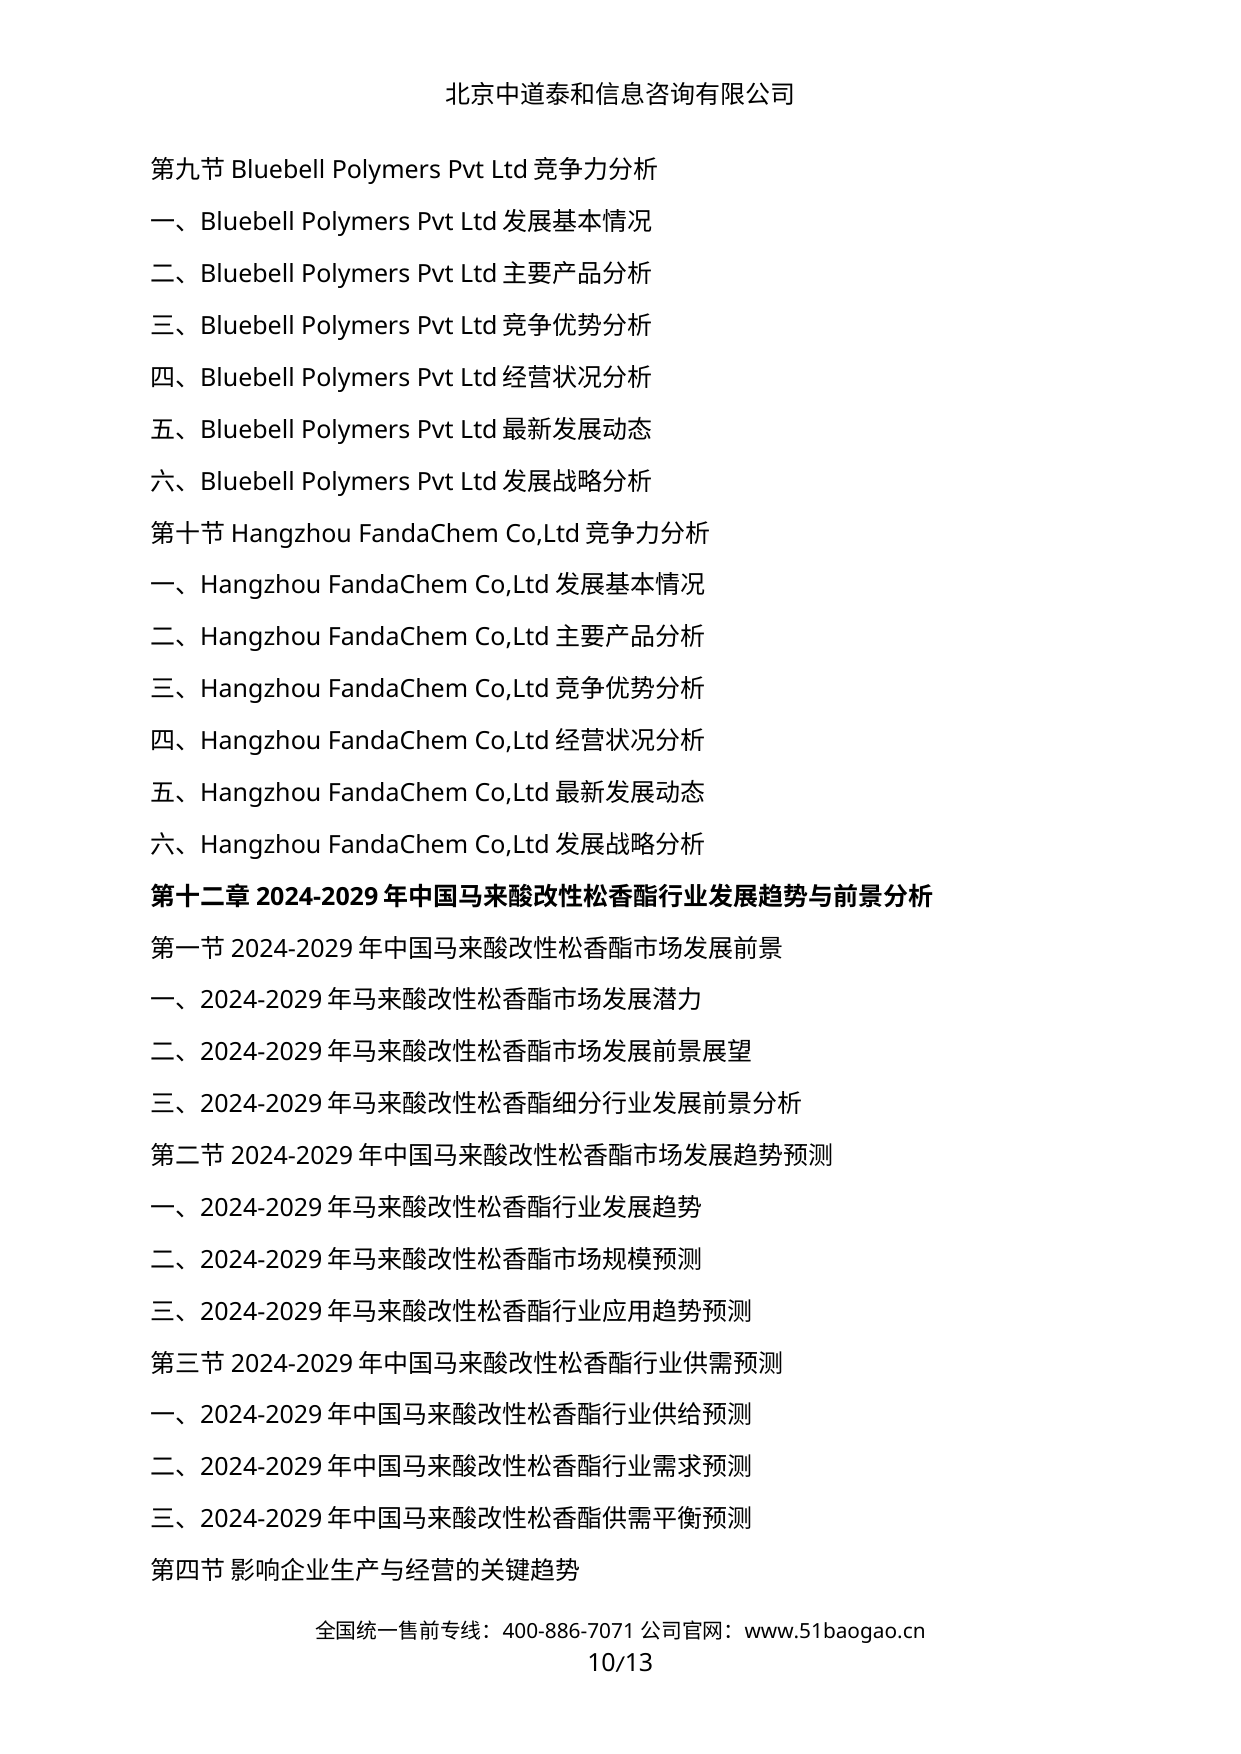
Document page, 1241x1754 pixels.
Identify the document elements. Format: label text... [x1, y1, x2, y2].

text 一、2024-2029年马来酸改性松香酯市场发展潜力 [150, 980, 1090, 1016]
text 六、Hangzhou FandaChem Co,Ltd发展战略分析 [150, 824, 1090, 861]
text 三、2024-2029年马来酸改性松香酯细分行业发展前景分析 [150, 1084, 1090, 1120]
text 一、2024-2029年马来酸改性松香酯行业发展趋势 [150, 1187, 1090, 1224]
text 四、Bluebell Polymers Pvt Ltd经营状况分析 [150, 357, 1090, 394]
text 三、2024-2029年马来酸改性松香酯行业应用趋势预测 [150, 1291, 1090, 1327]
text 六、Bluebell Polymers Pvt Ltd发展战略分析 [150, 461, 1090, 497]
text 四、Hangzhou FandaChem Co,Ltd经营状况分析 [150, 721, 1090, 757]
text 第九节 Bluebell Polymers Pvt Ltd竞争力分析 [150, 150, 1090, 186]
text 二、Hangzhou FandaChem Co,Ltd主要产品分析 [150, 617, 1090, 653]
text 二、Bluebell Polymers Pvt Ltd主要产品分析 [150, 254, 1090, 290]
text 第四节 影响企业生产与经营的关键趋势 [150, 1551, 1090, 1587]
text 二、2024-2029年马来酸改性松香酯市场发展前景展望 [150, 1032, 1090, 1068]
text 一、2024-2029年中国马来酸改性松香酯行业供给预测 [150, 1395, 1090, 1431]
text 第一节 2024-2029年中国马来酸改性松香酯市场发展前景 [150, 928, 1090, 964]
text 三、Bluebell Polymers Pvt Ltd竞争优势分析 [150, 306, 1090, 342]
text 第三节 2024-2029年中国马来酸改性松香酯行业供需预测 [150, 1343, 1090, 1379]
text 五、Hangzhou FandaChem Co,Ltd最新发展动态 [150, 772, 1090, 809]
text 第十节 Hangzhou FandaChem Co,Ltd竞争力分析 [150, 513, 1090, 549]
text 五、Bluebell Polymers Pvt Ltd最新发展动态 [150, 409, 1090, 446]
text 第十二章 2024-2029年中国马来酸改性松香酯行业发展趋势与前景分析 [150, 876, 1090, 912]
text 二、2024-2029年中国马来酸改性松香酯行业需求预测 [150, 1447, 1090, 1483]
text 三、2024-2029年中国马来酸改性松香酯供需平衡预测 [150, 1499, 1090, 1535]
text 一、Hangzhou FandaChem Co,Ltd发展基本情况 [150, 565, 1090, 601]
text 一、Bluebell Polymers Pvt Ltd发展基本情况 [150, 202, 1090, 238]
text 二、2024-2029年马来酸改性松香酯市场规模预测 [150, 1239, 1090, 1276]
text 第二节 2024-2029年中国马来酸改性松香酯市场发展趋势预测 [150, 1136, 1090, 1172]
text 三、Hangzhou FandaChem Co,Ltd竞争优势分析 [150, 669, 1090, 705]
